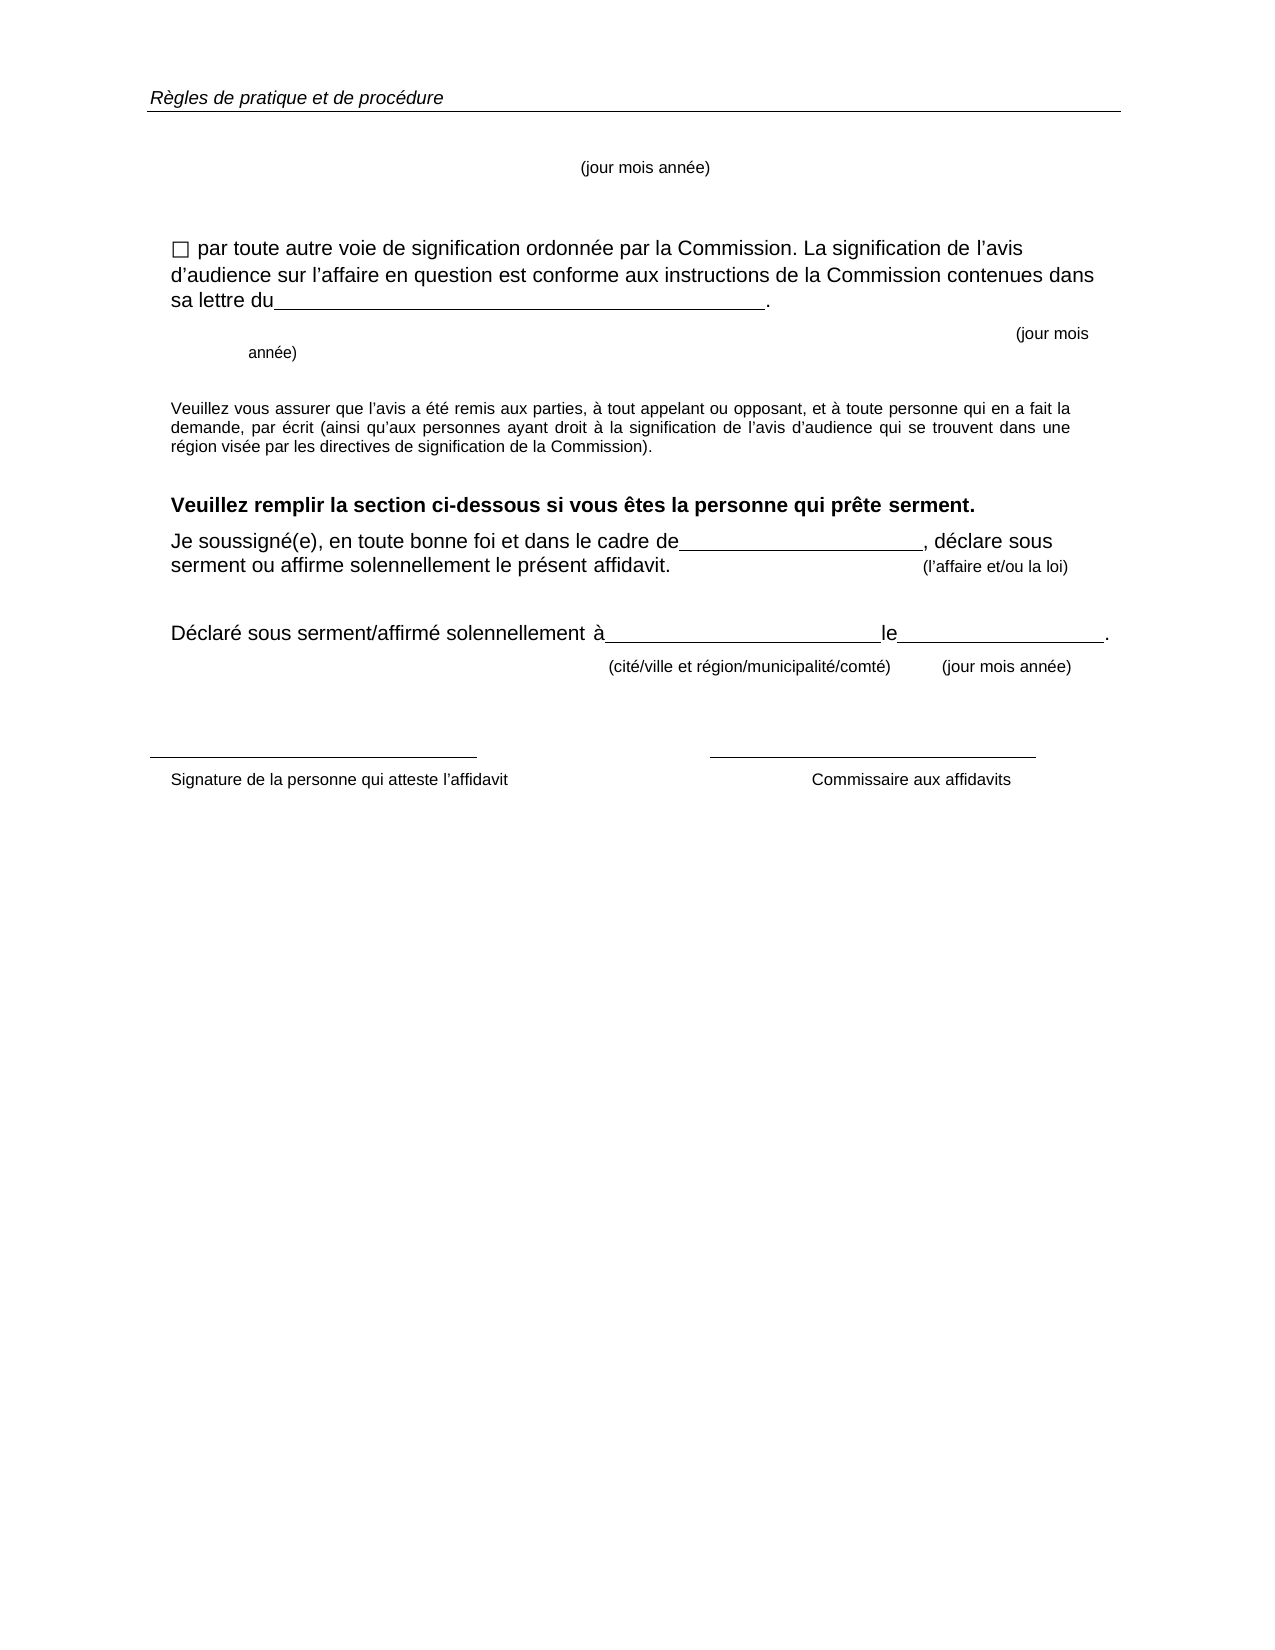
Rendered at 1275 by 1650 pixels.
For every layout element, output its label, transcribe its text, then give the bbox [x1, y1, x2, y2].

text (jour mois [1016, 324, 1135, 343]
text Je soussigné(e), en toute bonne foi et dans le cadre de , déclare sous serment ou affirme solennellement le présent affidavit. (l’affaire et/ou la loi) [171, 529, 1092, 577]
text Veuillez remplir la section ci-dessous si vous êtes la personne qui prête serment. [171, 493, 1135, 517]
text Signature de la personne qui atteste l’affidavit Commissaire aux affidavits [171, 770, 1092, 789]
text Veuillez vous assurer que l’avis a été remis aux parties, à tout appelant ou opposant, et à toute personne qui en a fait la demande, par écrit (ainsi qu’aux personnes ayant droit à la signification de l’avis d’audience qui se trouvent dans une région visée par les directives de signification de la Commission). [171, 398, 1072, 456]
text année) [135, 343, 297, 362]
text Déclaré sous serment/affirmé solennellement à le . [171, 621, 1135, 645]
list par toute autre voie de signification ordonnée par la Commission. La signification de l’avis d’audience sur l’affaire en question est conforme aux instructions de la Commission contenues dans sa lettre du . [171, 233, 1122, 312]
text (cité/ville et région/municipalité/comté) (jour mois année) [608, 657, 1092, 676]
text (jour mois année) [488, 158, 802, 177]
